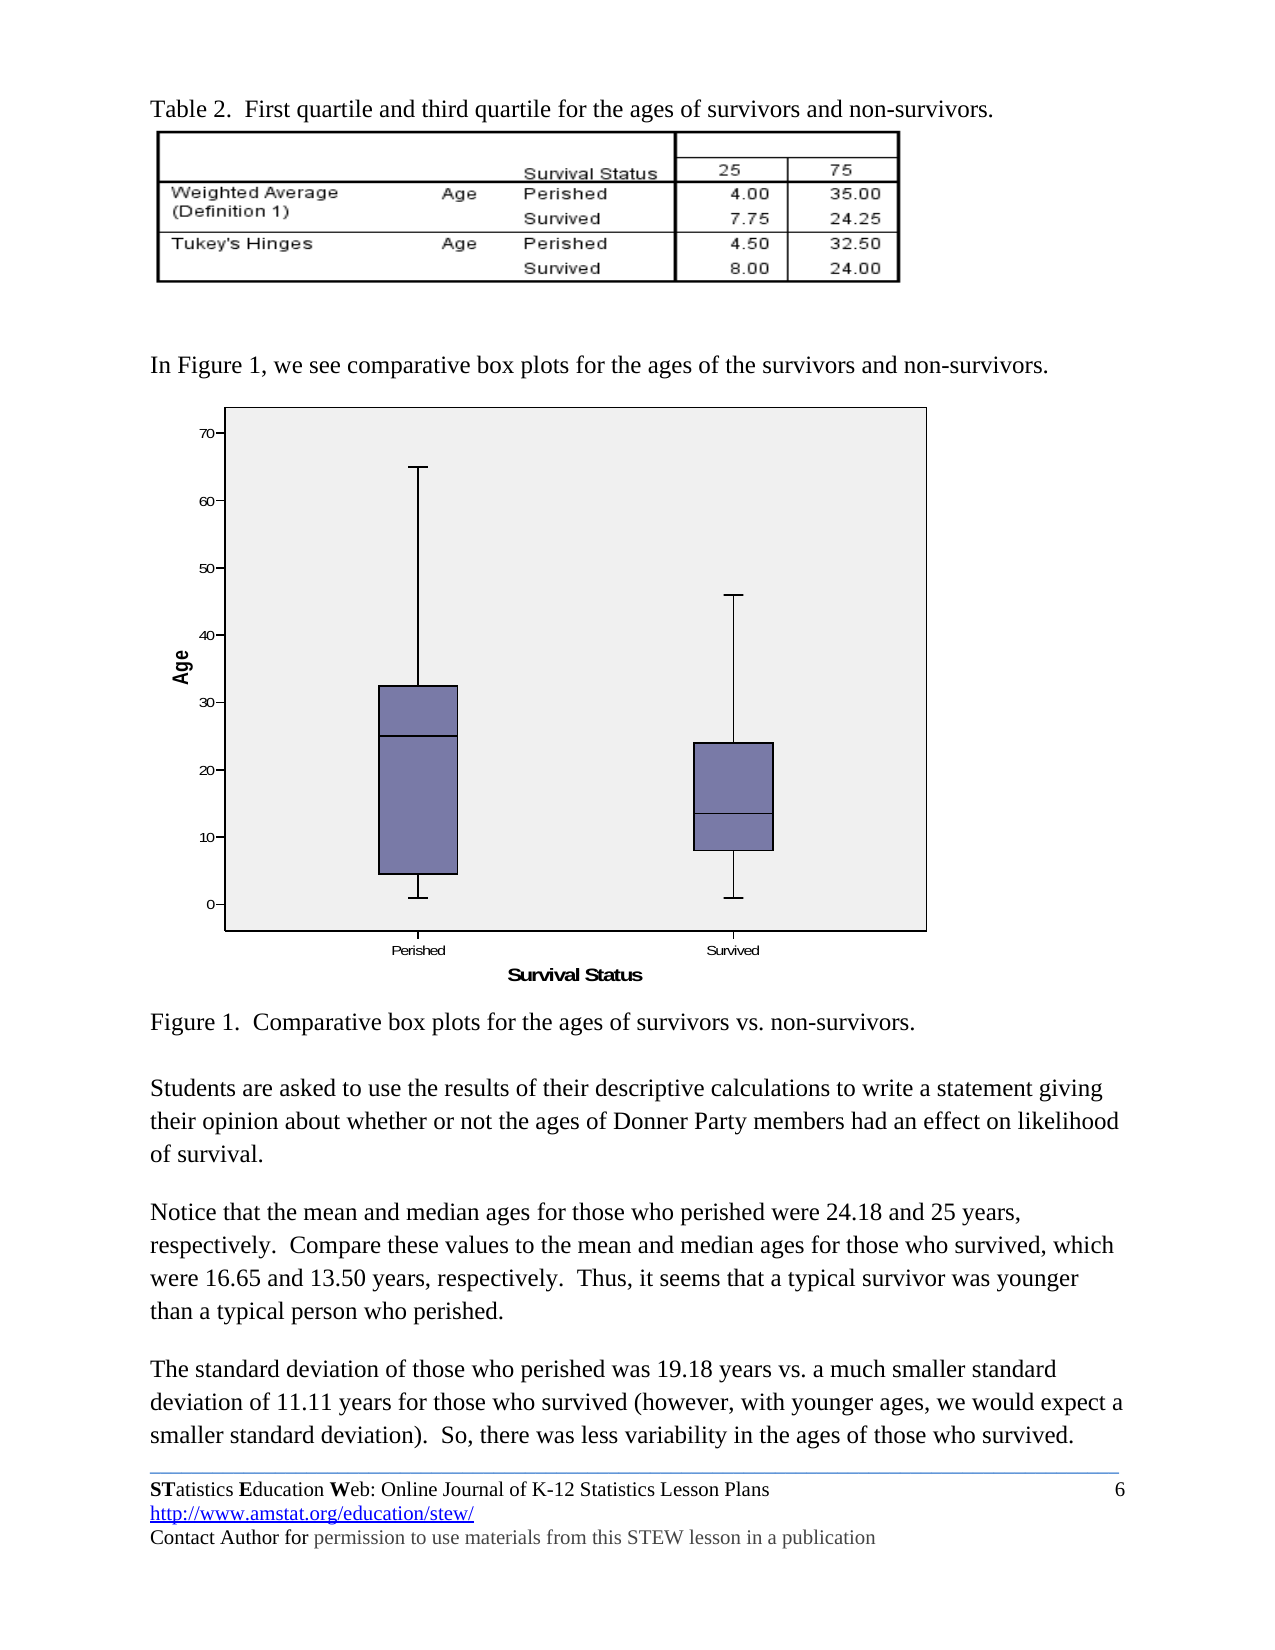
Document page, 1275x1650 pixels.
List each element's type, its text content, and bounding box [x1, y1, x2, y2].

picture [150, 126, 909, 289]
text Figure 1. Comparative box plots for the ages of survivors vs. non-survivors. [150, 1007, 1125, 1036]
text Table 2. First quartile and third quartile for the ages of survivors and non-survivors. [150, 94, 1125, 122]
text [150, 1354, 1125, 1449]
text Students are asked to use the results of their descriptive calculations to write a statement giving their opinion about whether or not the ages of Donner Party members had an effect on likelihood of survival. [150, 1073, 1125, 1168]
text Notice that the mean and median ages for those who perished were 24.18 and 25 years, respectively. Compare these values to the mean and median ages for those who survived, which were 16.65 and 13.50 years, respectively. Thus, it seems that a typical survivor was younger than a typical person who perished. [150, 1197, 1125, 1325]
text In Figure 1, we see comparative box plots for the ages of the survivors and non-survivors. [150, 350, 1125, 379]
